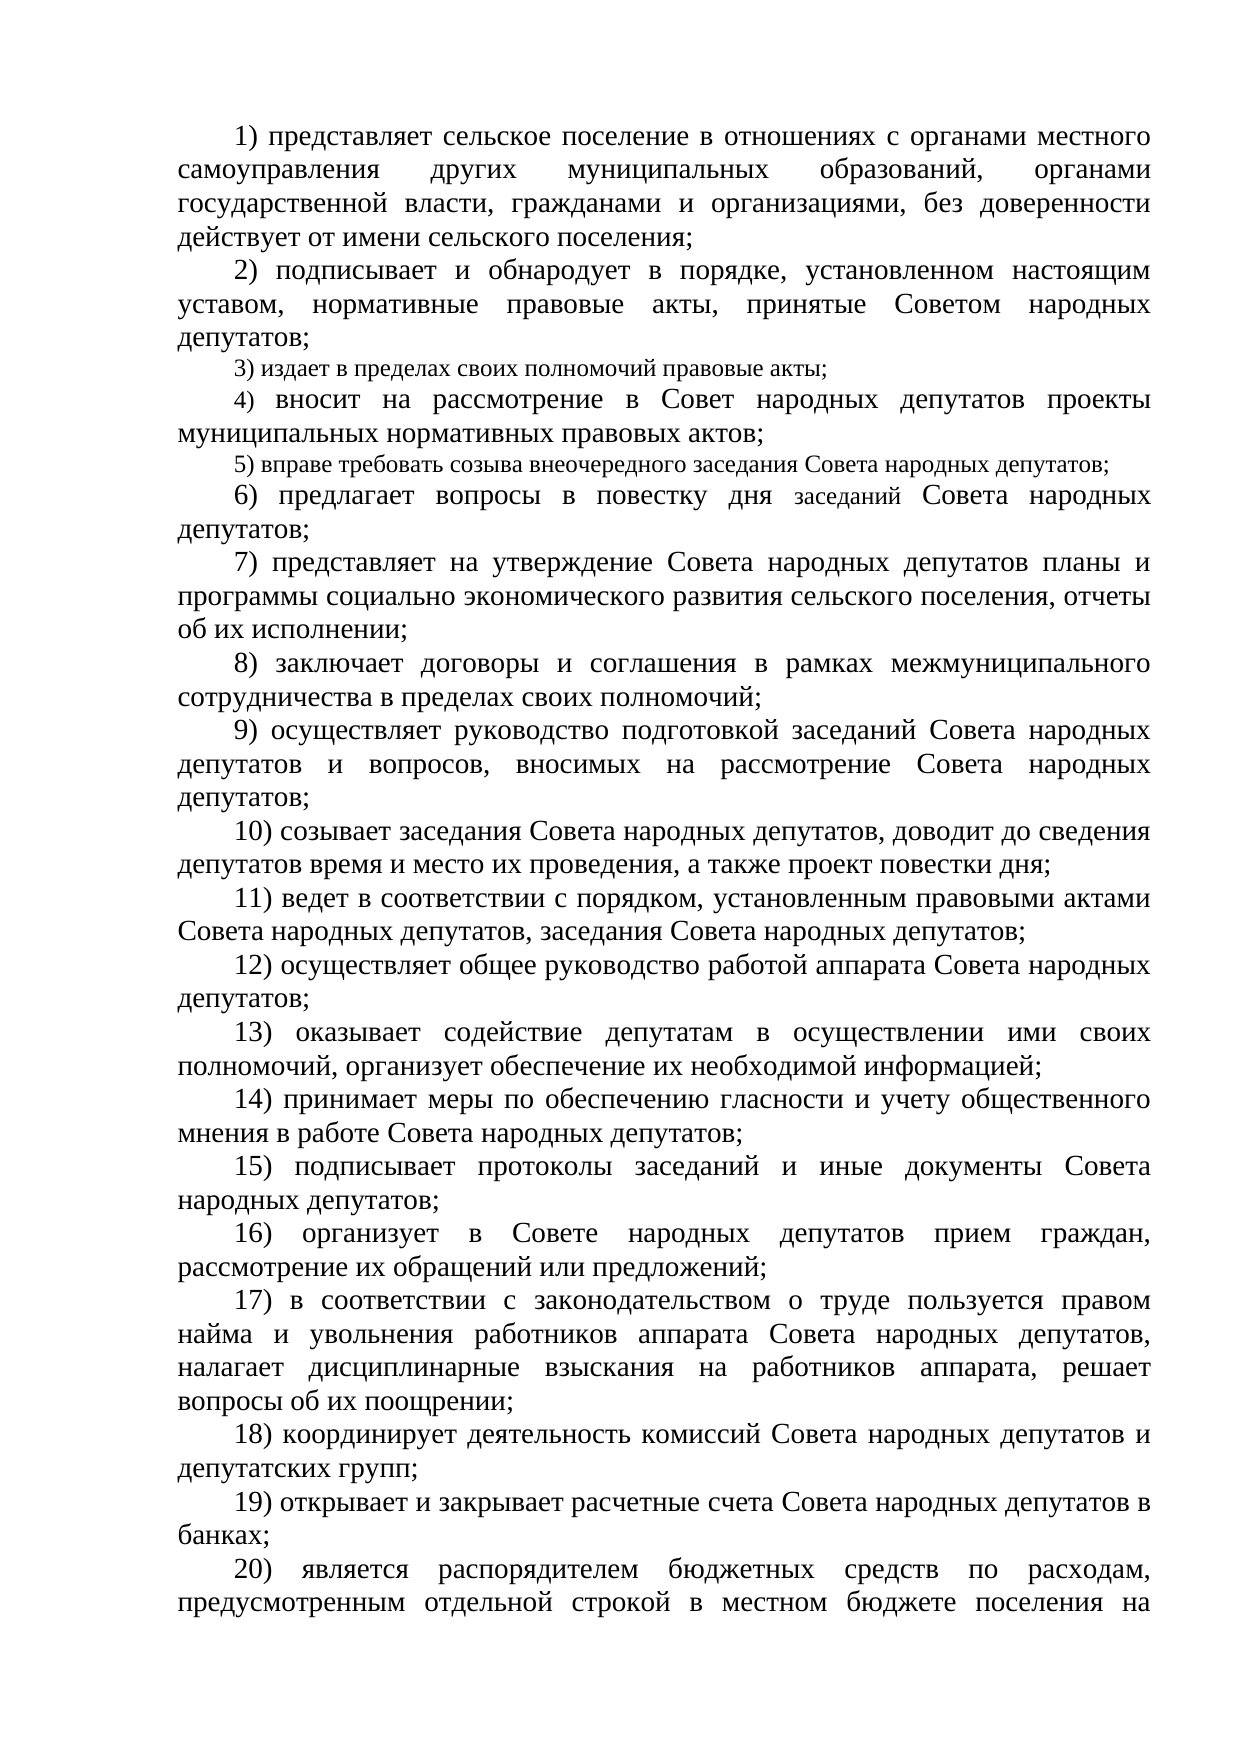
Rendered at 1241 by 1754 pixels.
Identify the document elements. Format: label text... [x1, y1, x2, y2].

text 11) ведет в соответствии с порядком, установленным правовыми актами Совета народных депутатов, заседания Совета народных депутатов; [177, 880, 1152, 947]
text 16) организует в Совете народных депутатов прием граждан, рассмотрение их обращений или предложений; [177, 1215, 1152, 1282]
text 14) принимает меры по обеспечению гласности и учету общественного мнения в работе Совета народных депутатов; [177, 1081, 1152, 1148]
text 4) вносит на рассмотрение в Совет народных депутатов проекты муниципальных нормативных правовых актов; [177, 382, 1152, 449]
text 13) оказывает содействие депутатам в осуществлении ими своих полномочий, организует обеспечение их необходимой информацией; [177, 1014, 1152, 1081]
text 1) представляет сельское поселение в отношениях с органами местного самоуправления других муниципальных образований, органами государственной власти, гражданами и организациями, без доверенности действует от имени сельского поселения; [177, 118, 1152, 252]
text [177, 1551, 1152, 1618]
text 3) издает в пределах своих полномочий правовые акты; [177, 353, 1152, 382]
text 8) заключает договоры и соглашения в рамках межмуниципального сотрудничества в пределах своих полномочий; [177, 645, 1152, 712]
text 17) в соответствии с законодательством о труде пользуется правом найма и увольнения работников аппарата Совета народных депутатов, налагает дисциплинарные взыскания на работников аппарата, решает вопросы об их поощрении; [177, 1282, 1152, 1417]
text 9) осуществляет руководство подготовкой заседаний Совета народных депутатов и вопросов, вносимых на рассмотрение Совета народных депутатов; [177, 712, 1152, 813]
text 5) вправе требовать созыва внеочередного заседания Совета народных депутатов; [177, 449, 1152, 477]
text 15) подписывает протоколы заседаний и иные документы Совета народных депутатов; [177, 1148, 1152, 1215]
text 12) осуществляет общее руководство работой аппарата Совета народных депутатов; [177, 947, 1152, 1014]
text 10) созывает заседания Совета народных депутатов, доводит до сведения депутатов время и место их проведения, а также проект повестки дня; [177, 813, 1152, 880]
text 2) подписывает и обнародует в порядке, установленном настоящим уставом, нормативные правовые акты, принятые Советом народных депутатов; [177, 252, 1152, 353]
text 18) координирует деятельность комиссий Совета народных депутатов и депутатских групп; [177, 1417, 1152, 1484]
text 6) предлагает вопросы в повестку дня заседаний Совета народных депутатов; [177, 477, 1152, 544]
text 19) открывает и закрывает расчетные счета Совета народных депутатов в банках; [177, 1484, 1152, 1551]
text 7) представляет на утверждение Совета народных депутатов планы и программы социально экономического развития сельского поселения, отчеты об их исполнении; [177, 544, 1152, 645]
